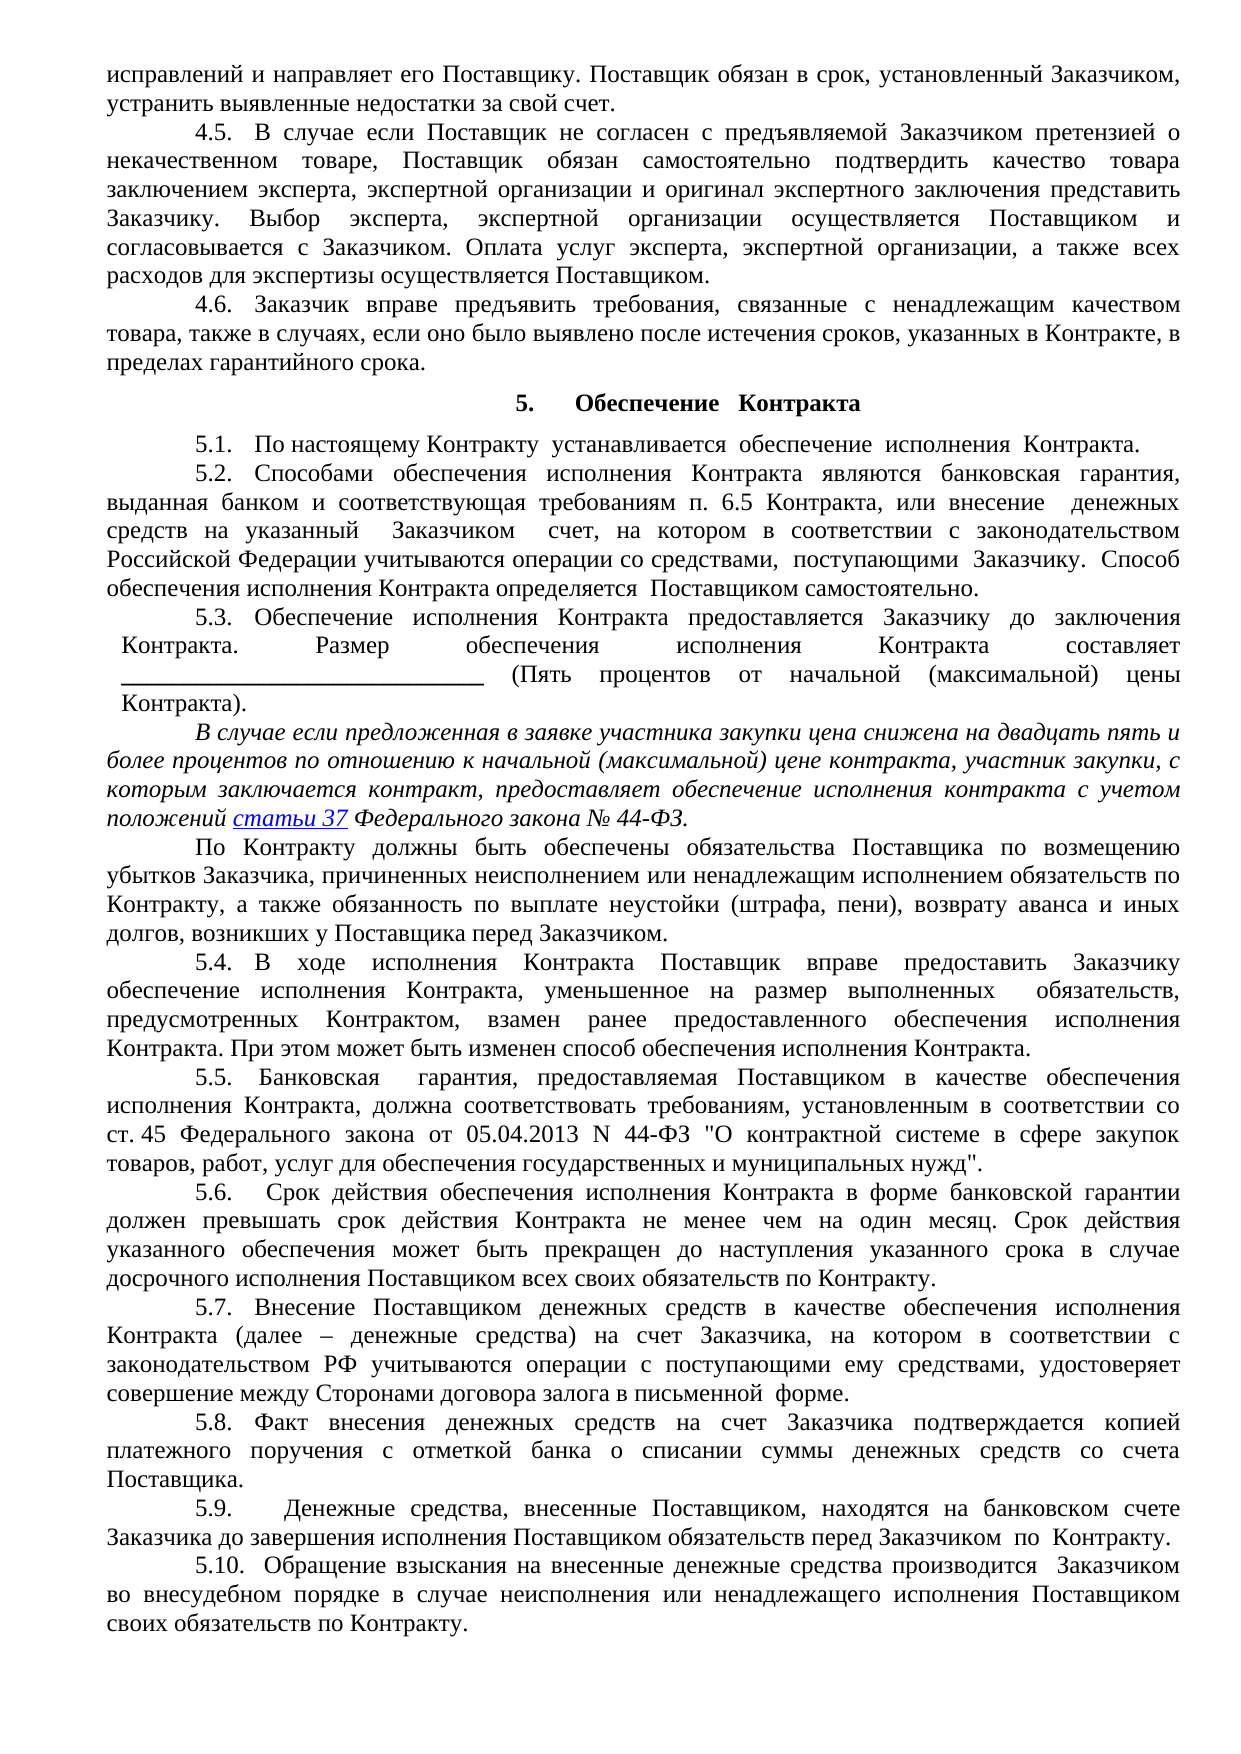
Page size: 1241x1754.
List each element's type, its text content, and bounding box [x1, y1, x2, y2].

list Срок действия обеспечения исполнения Контракта в форме банковской гарантии должен превышать срок действия Контракта не менее чем на один месяц. Срок действия указанного обеспечения может быть прекращен до наступления указанного срока в случае досрочного исполнения Поставщиком всех своих обязательств по Контракту. [106, 1177, 1181, 1292]
text По Контракту должны быть обеспечены обязательства Поставщика по возмещению убытков Заказчика, причиненных неисполнением или ненадлежащим исполнением обязательств по Контракту, а также обязанность по выплате неустойки (штрафа, пени), возврату аванса и иных долгов, возникших у Поставщика перед Заказчиком. [106, 832, 1181, 947]
list Обеспечение исполнения Контракта предоставляется Заказчику до заключения Контракта. Размер обеспечения исполнения Контракта составляет _____________________________ (Пять процентов от начальной (максимальной) цены Контракта). [121, 602, 1181, 717]
list В случае если Поставщик не согласен с предъявляемой Заказчиком претензией о некачественном товаре, Поставщик обязан самостоятельно подтвердить качество товара заключением эксперта, экспертной организации и оригинал экспертного заключения представить Заказчику. Выбор эксперта, экспертной организации осуществляется Поставщиком и согласовывается с Заказчиком. Оплата услуг эксперта, экспертной организации, а также всех расходов для экспертизы осуществляется Поставщиком. [106, 117, 1181, 289]
list Способами обеспечения исполнения Контракта являются банковская гарантия, выданная банком и соответствующая требованиям п. 6.5 Контракта, или внесение денежных средств на указанный Заказчиком счет, на котором в соответствии с законодательством Российской Федерации учитываются операции со средствами, поступающими Заказчику. Способ обеспечения исполнения Контракта определяется Поставщиком самостоятельно. [106, 458, 1181, 602]
list Внесение Поставщиком денежных средств в качестве обеспечения исполнения Контракта (далее – денежные средства) на счет Заказчика, на котором в соответствии с законодательством РФ учитываются операции с поступающими ему средствами, удостоверяет совершение между Сторонами договора залога в письменной форме. [106, 1292, 1181, 1407]
list Денежные средства, внесенные Поставщиком, находятся на банковском счете Заказчика до завершения исполнения Поставщиком обязательств перед Заказчиком по Контракту. [106, 1493, 1181, 1550]
list Обращение взыскания на внесенные денежные средства производится Заказчиком во внесудебном порядке в случае неисполнения или ненадлежащего исполнения Поставщиком своих обязательств по Контракту. [106, 1550, 1181, 1637]
list Обеспечение Контракта [106, 388, 1181, 417]
list Заказчик вправе предъявить требования, связанные с ненадлежащим качеством товара, также в случаях, если оно было выявлено после истечения сроков, указанных в Контракте, в пределах гарантийного срока. [106, 289, 1181, 375]
list В ходе исполнения Контракта Поставщик вправе предоставить Заказчику обеспечение исполнения Контракта, уменьшенное на размер выполненных обязательств, предусмотренных Контрактом, взамен ранее предоставленного обеспечения исполнения Контракта. При этом может быть изменен способ обеспечения исполнения Контракта. [106, 947, 1181, 1062]
text В случае если предложенная в заявке участника закупки цена снижена на двадцать пять и более процентов по отношению к начальной (максимальной) цене контракта, участник закупки, с которым заключается контракт, предоставляет обеспечение исполнения контракта с учетом положений статьи 37 Федерального закона № 44-ФЗ. [106, 717, 1181, 832]
list Факт внесения денежных средств на счет Заказчика подтверждается копией платежного поручения с отметкой банка о списании суммы денежных средств со счета Поставщика. [106, 1407, 1181, 1493]
list Банковская гарантия, предоставляемая Поставщиком в качестве обеспечения исполнения Контракта, должна соответствовать требованиям, установленным в соответствии со ст. 45 Федерального закона от 05.04.2013 N 44-ФЗ "О контрактной системе в сфере закупок товаров, работ, услуг для обеспечения государственных и муниципальных нужд". [106, 1062, 1181, 1177]
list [106, 59, 1181, 117]
list По настоящему Контракту устанавливается обеспечение исполнения Контракта. [106, 429, 1181, 458]
